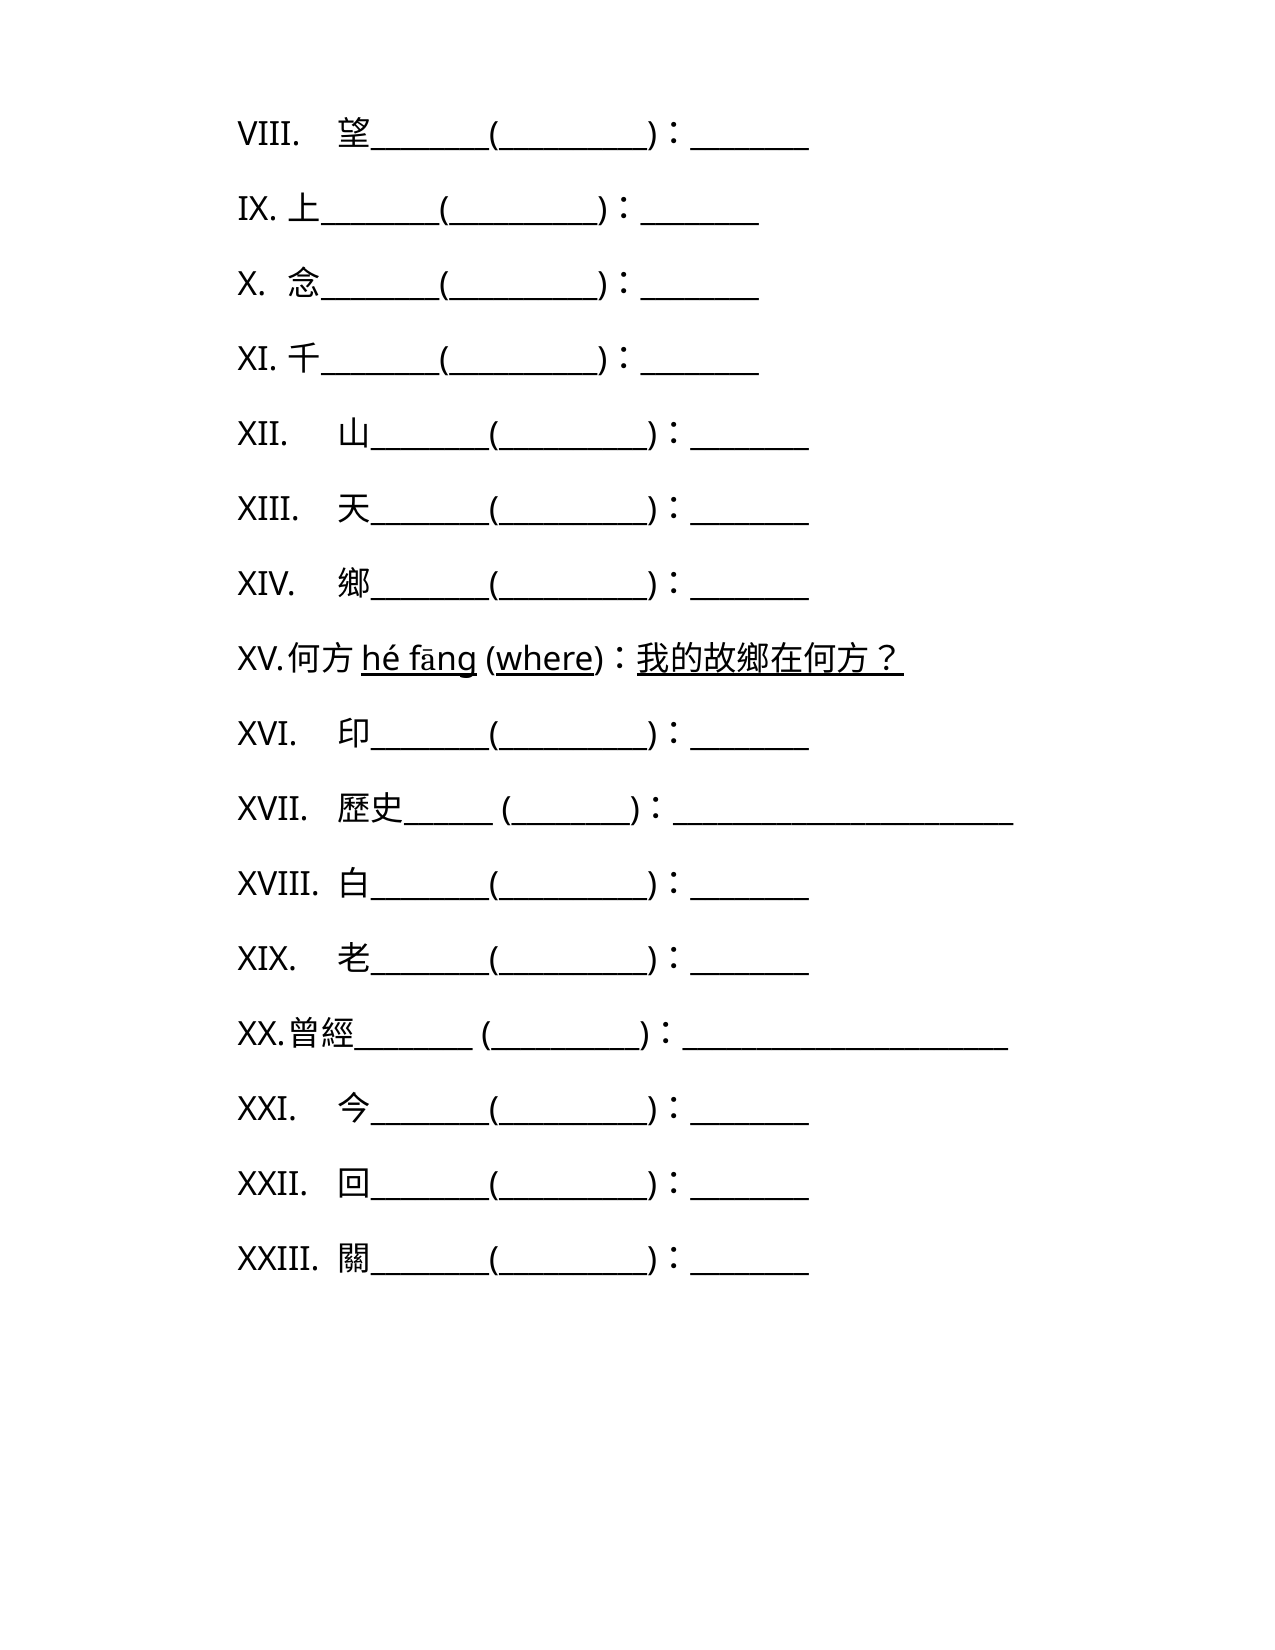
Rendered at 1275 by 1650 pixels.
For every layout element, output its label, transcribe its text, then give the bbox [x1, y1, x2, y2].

list 天________(__________)：________ [237, 469, 1088, 544]
list 白________(__________)：________ [237, 844, 1088, 919]
list 回________(__________)：________ [237, 1144, 1088, 1219]
list 千________(__________)：________ [237, 319, 1088, 394]
list 歷史______ (________)：_______________________ [237, 769, 1088, 844]
list 今________(__________)：________ [237, 1069, 1088, 1144]
list 望________(__________)：________ [237, 94, 1088, 169]
list 念________(__________)：________ [237, 244, 1088, 319]
list 山________(__________)：________ [237, 394, 1088, 469]
list 關________(__________)：________ [237, 1219, 1088, 1294]
list 鄉________(__________)：________ [237, 544, 1088, 619]
list 曾經________ (__________)：______________________ [237, 994, 1088, 1069]
list 印________(__________)：________ [237, 694, 1088, 769]
list 何方hé fāng (where)：我的故鄉在何方？ [237, 619, 1088, 694]
list 上________(__________)：________ [237, 169, 1088, 244]
list 老________(__________)：________ [237, 919, 1088, 994]
